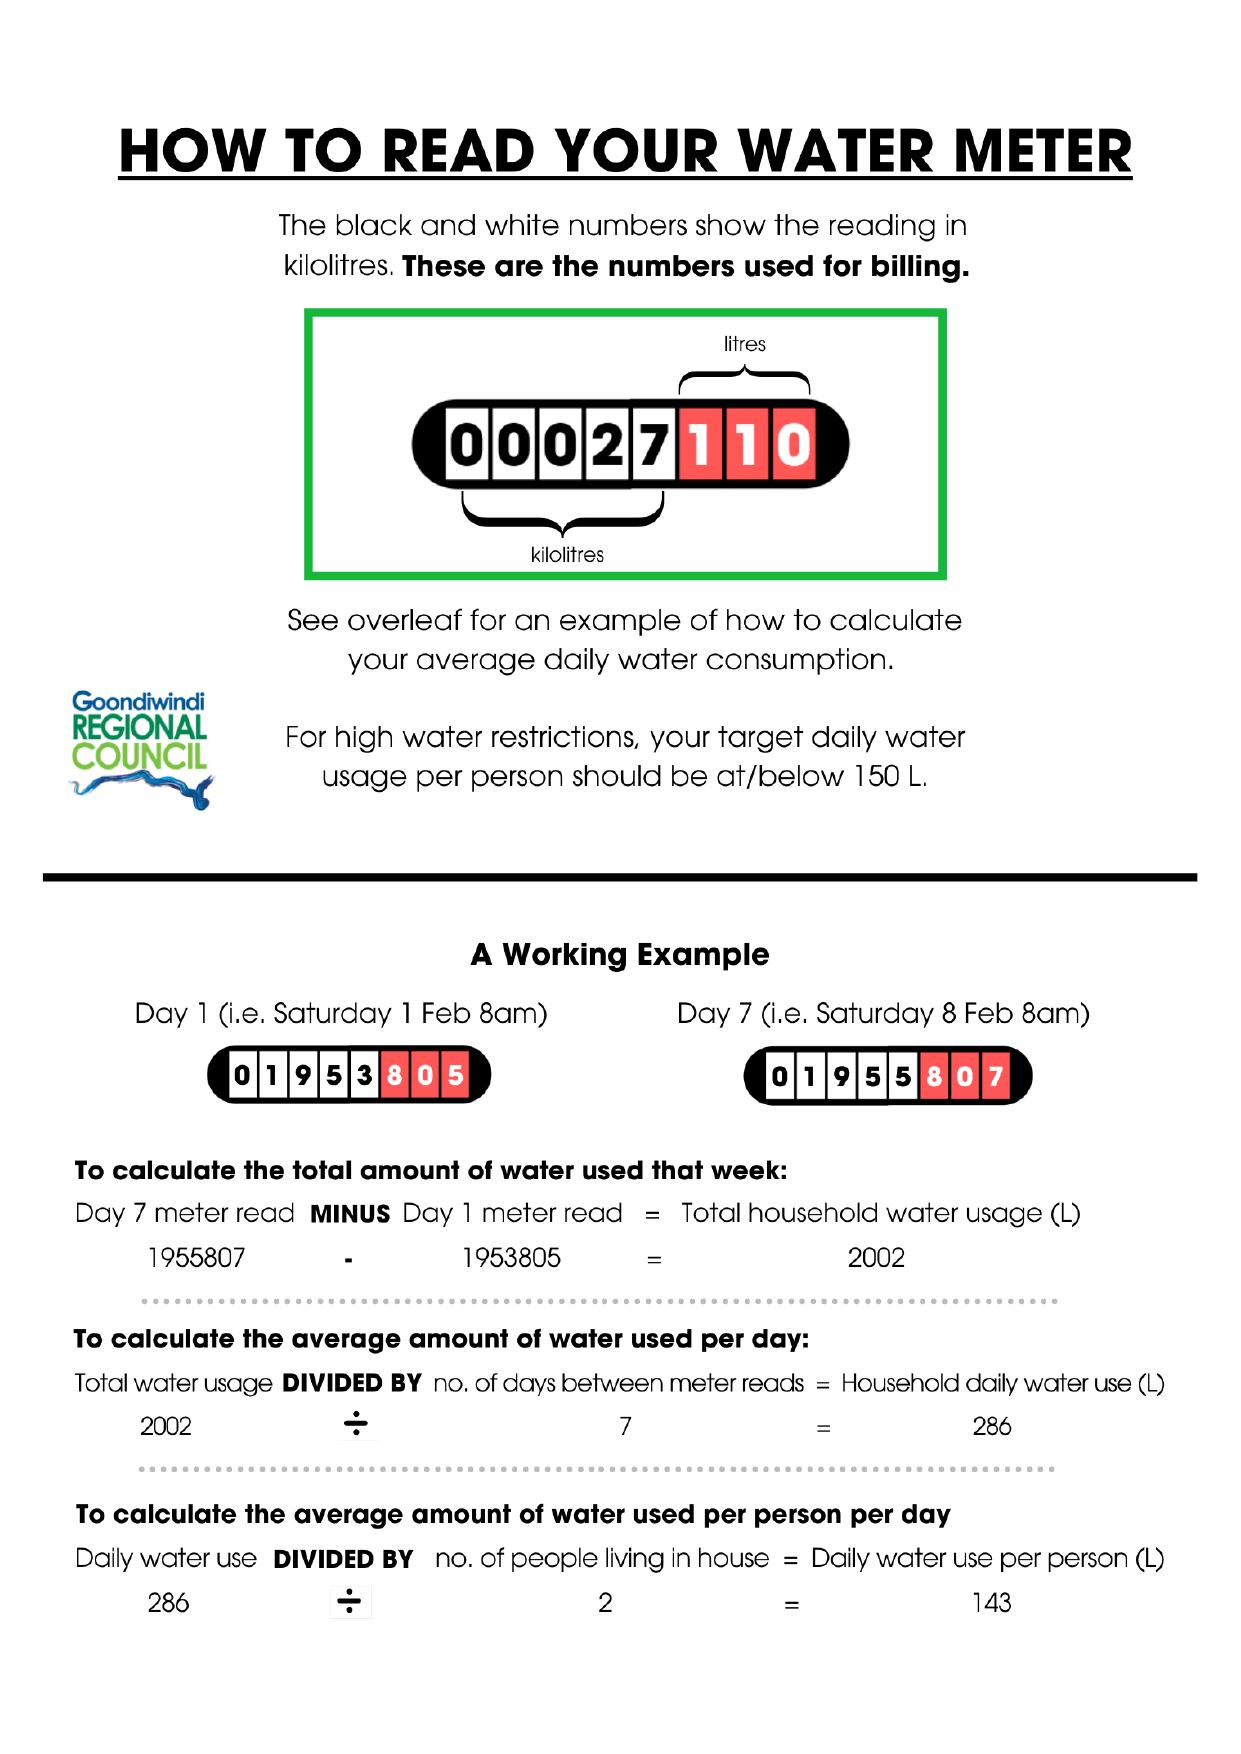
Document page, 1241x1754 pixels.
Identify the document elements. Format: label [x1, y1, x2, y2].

picture [42, 61, 1198, 1693]
